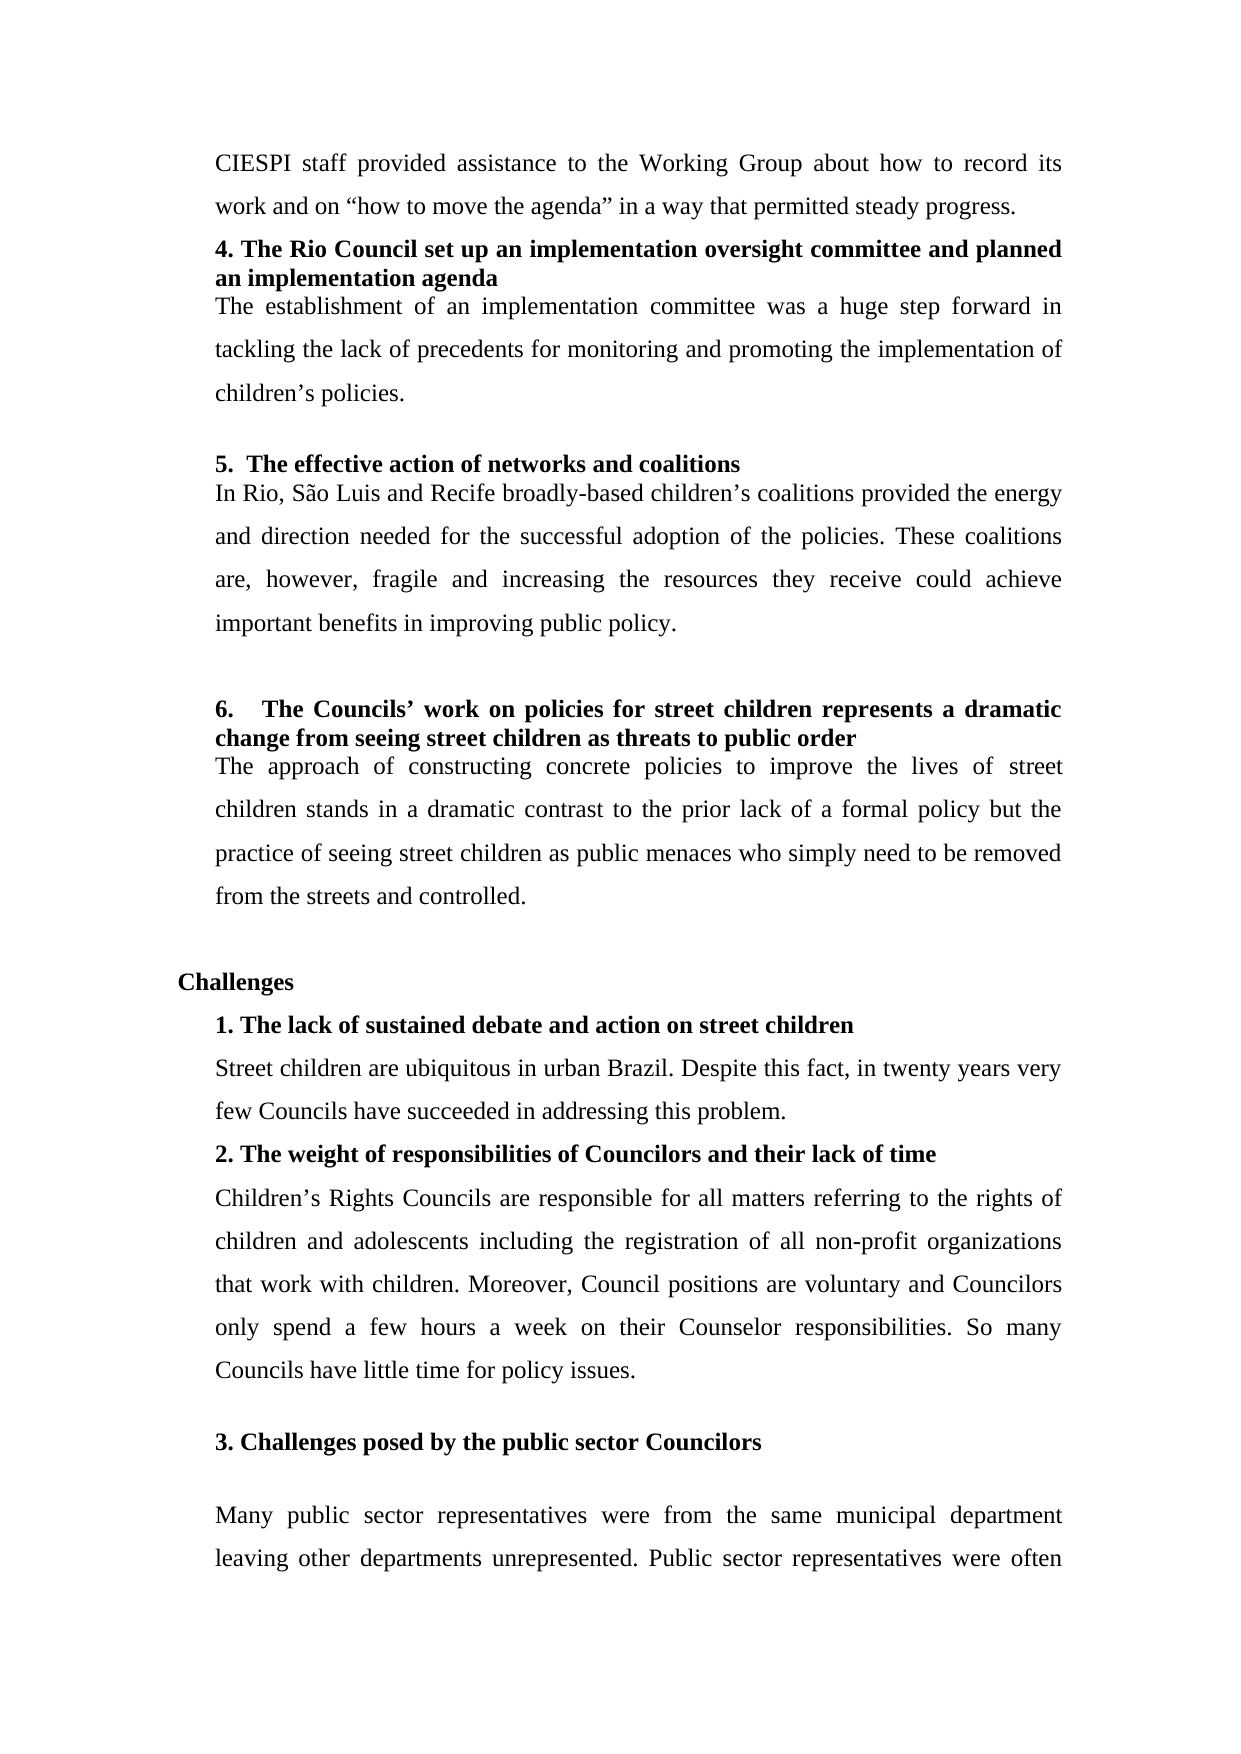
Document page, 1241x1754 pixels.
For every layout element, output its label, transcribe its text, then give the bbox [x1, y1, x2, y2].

text Children’s Rights Councils are responsible for all matters referring to the rights of children and adolescents including the registration of all non-profit organizations that work with children. Moreover, Council positions are voluntary and Councilors only spend a few hours a week on their Counselor responsibilities. So many Councils have little time for policy issues. [215, 1183, 1063, 1384]
text 6. The Councils’ work on policies for street children represents a dramatic change from seeing street children as threats to public order [215, 694, 1063, 751]
text 3. Challenges posed by the public sector Councilors [215, 1427, 1063, 1456]
text 5. The effective action of networks and coalitions [215, 449, 1063, 478]
text 2. The weight of responsibilities of Councilors and their lack of time [215, 1139, 1063, 1168]
text 1. The lack of sustained debate and action on street children [215, 1010, 1063, 1039]
subtitle The establishment of an implementation committee was a huge step forward in tackling the lack of precedents for monitoring and promoting the implementation of children’s policies. [215, 291, 1063, 406]
text 4. The Rio Council set up an implementation oversight committee and planned an implementation agenda [215, 234, 1063, 291]
text Street children are ubiquitous in urban Brazil. Despite this fact, in twenty years very few Councils have succeeded in addressing this problem. [215, 1053, 1063, 1125]
text The approach of constructing concrete policies to improve the lives of street children stands in a dramatic contrast to the prior lack of a formal policy but the practice of seeing street children as public menaces who simply need to be removed from the streets and controlled. [215, 751, 1063, 909]
text Challenges [177, 967, 1063, 996]
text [215, 1500, 1063, 1572]
text In Rio, São Luis and Recife broadly-based children’s coalitions provided the energy and direction needed for the successful adoption of the policies. These coalitions are, however, fragile and increasing the resources they receive could achieve important benefits in improving public policy. [215, 478, 1063, 636]
text CIESPI staff provided assistance to the Working Group about how to record its work and on “how to move the agenda” in a way that permitted steady progress. [215, 148, 1063, 219]
